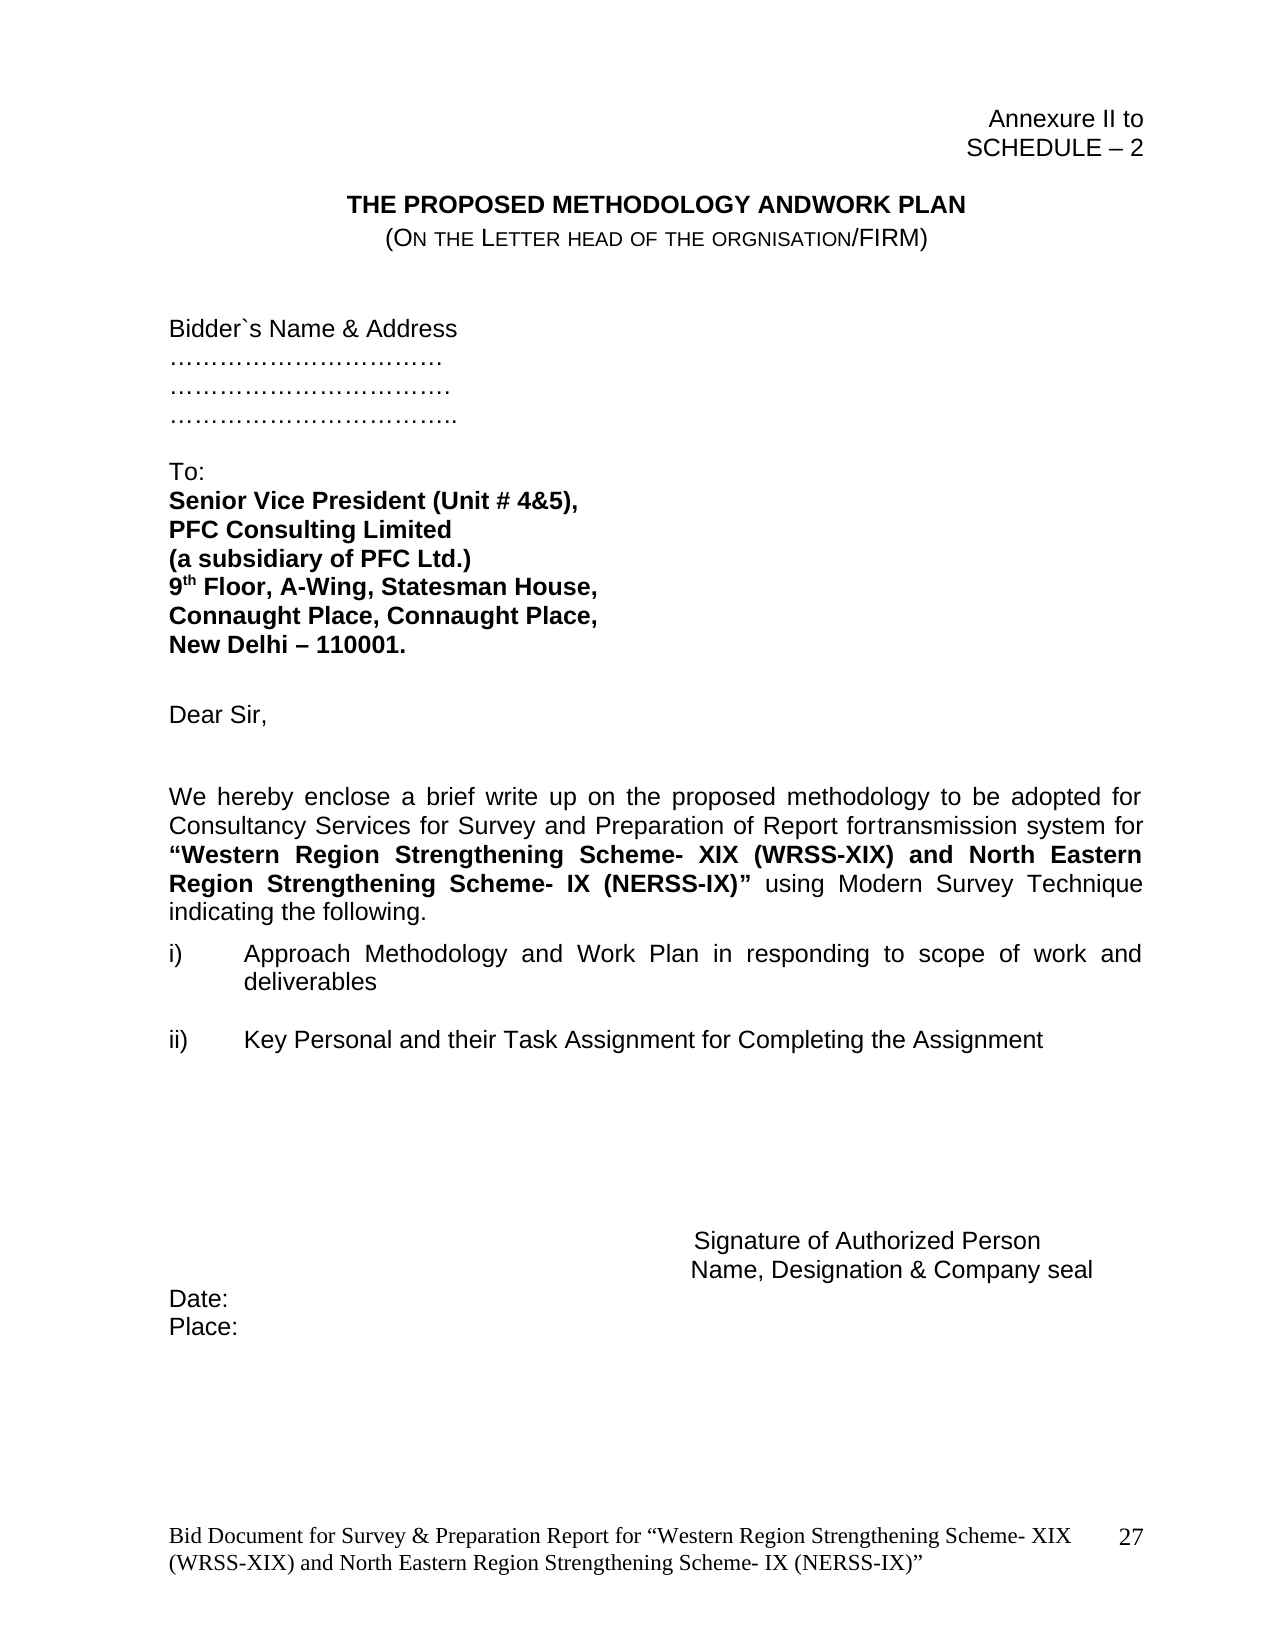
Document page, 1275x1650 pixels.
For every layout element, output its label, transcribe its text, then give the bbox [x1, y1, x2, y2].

text PFC Consulting Limited [169, 515, 1144, 543]
text (a subsidiary of PFC Ltd.) [169, 543, 1144, 572]
text Dear Sir, [169, 700, 1144, 728]
text Bidder`s Name & Address [169, 313, 1144, 342]
text SCHEDULE – 2 [244, 132, 1144, 161]
text …………………………….. [169, 400, 1144, 428]
text Annexure II to [244, 104, 1144, 132]
text To: [169, 457, 1144, 486]
text ……………………………. [169, 371, 1144, 400]
text Date: [169, 1283, 1144, 1312]
text …………………………… [169, 342, 1144, 371]
text Signature of Authorized Person [169, 1226, 1144, 1255]
list Approach Methodology and Work Plan in responding to scope of work and deliverables [169, 938, 1144, 996]
text Connaught Place, Connaught Place, [169, 601, 1144, 630]
list Key Personal and their Task Assignment for Completing the Assignment [169, 1025, 1144, 1053]
text Senior Vice President (Unit # 4&5), [169, 486, 1144, 515]
text (On the Letter head of the orgnisation/FIRM) [169, 223, 1144, 252]
text 9th Floor, A-Wing, Statesman House, [169, 572, 1144, 601]
text THE PROPOSED METHODOLOGY ANDWORK PLAN [169, 190, 1144, 219]
text Place: [169, 1312, 1144, 1341]
text New Delhi – 110001. [169, 630, 1144, 658]
text Name, Designation & Company seal [169, 1255, 1144, 1283]
text We hereby enclose a brief write up on the proposed methodology to be adopted for Consultancy Services for Survey and Preparation of Report fortransmission system for “Western Region Strengthening Scheme- XIX (WRSS-XIX) and North Eastern Region Strengthening Scheme- IX (NERSS-IX)” using Modern Survey Technique indicating the following. [169, 782, 1144, 926]
